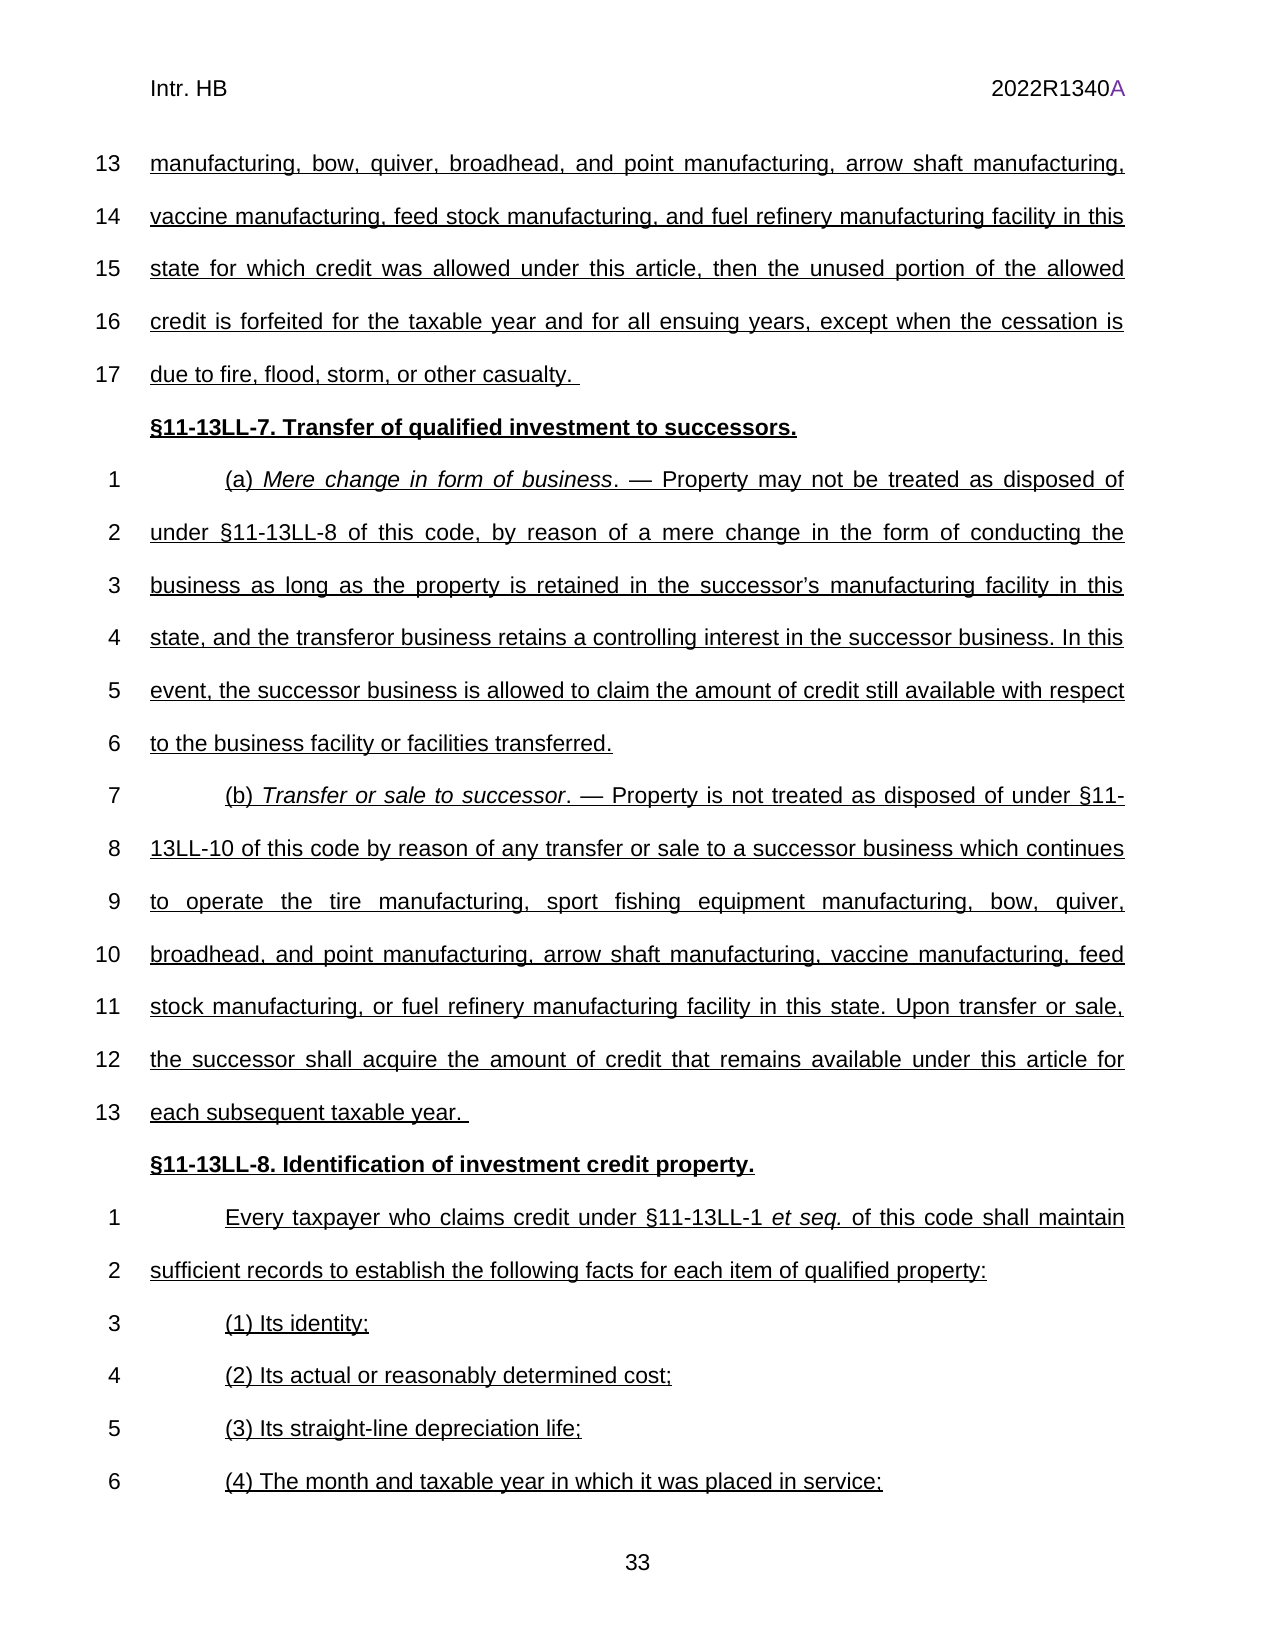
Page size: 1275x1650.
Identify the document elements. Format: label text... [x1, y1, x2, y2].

text (4) The month and taxable year in which it was placed in service; [150, 1468, 1125, 1494]
text (1) Its identity; [150, 1309, 1125, 1336]
text Every taxpayer who claims credit under §11-13LL-1 et seq. of this code shall maintain sufficient records to establish the following facts for each item of qualified property: [150, 1204, 1125, 1283]
text (3) Its straight-line depreciation life; [150, 1415, 1125, 1441]
text (b) Transfer or sale to successor. — Property is not treated as disposed of under §11-13LL-10 of this code by reason of any transfer or sale to a successor business which continues to operate the tire manufacturing, sport fishing equipment manufacturing, bow, quiver, broadhead, and point manufacturing, arrow shaft manufacturing, vaccine manufacturing, feed stock manufacturing, or fuel refinery manufacturing facility in this state. Upon transfer or sale, the successor shall acquire the amount of credit that remains available under this article for each subsequent taxable year. [150, 912, 1125, 963]
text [150, 150, 1125, 173]
text (a) Mere change in form of business. — Property may not be treated as disposed of under §11-13LL-8 of this code, by reason of a mere change in the form of conducting the business as long as the property is retained in the successor’s manufacturing facility in this state, and the transferor business retains a controlling interest in the successor business. In this event, the successor business is allowed to claim the amount of credit still available with respect to the business facility or facilities transferred. [150, 543, 1125, 700]
text (a) Mere change in form of business. — Property may not be treated as disposed of under §11-13LL-8 of this code, by reason of a mere change in the form of conducting the business as long as the property is retained in the successor’s manufacturing facility in this state, and the transferor business retains a controlling interest in the successor business. In this event, the successor business is allowed to claim the amount of credit still available with respect to the business facility or facilities transferred. [150, 466, 1125, 542]
subtitle §11-13LL-8. Identification of investment credit property. [150, 1151, 1125, 1178]
text (2) Its actual or reasonably determined cost; [150, 1362, 1125, 1389]
text (b) Transfer or sale to successor. — Property is not treated as disposed of under §11-13LL-10 of this code by reason of any transfer or sale to a successor business which continues to operate the tire manufacturing, sport fishing equipment manufacturing, bow, quiver, broadhead, and point manufacturing, arrow shaft manufacturing, vaccine manufacturing, feed stock manufacturing, or fuel refinery manufacturing facility in this state. Upon transfer or sale, the successor shall acquire the amount of credit that remains available under this article for each subsequent taxable year. [150, 1070, 1125, 1125]
text (b) Transfer or sale to successor. — Property is not treated as disposed of under §11-13LL-10 of this code by reason of any transfer or sale to a successor business which continues to operate the tire manufacturing, sport fishing equipment manufacturing, bow, quiver, broadhead, and point manufacturing, arrow shaft manufacturing, vaccine manufacturing, feed stock manufacturing, or fuel refinery manufacturing facility in this state. Upon transfer or sale, the successor shall acquire the amount of credit that remains available under this article for each subsequent taxable year. [150, 859, 1125, 911]
subtitle §11-13LL-7. Transfer of qualified investment to successors. [150, 413, 1125, 440]
text (b) Transfer or sale to successor. — Property is not treated as disposed of under §11-13LL-10 of this code by reason of any transfer or sale to a successor business which continues to operate the tire manufacturing, sport fishing equipment manufacturing, bow, quiver, broadhead, and point manufacturing, arrow shaft manufacturing, vaccine manufacturing, feed stock manufacturing, or fuel refinery manufacturing facility in this state. Upon transfer or sale, the successor shall acquire the amount of credit that remains available under this article for each subsequent taxable year. [150, 965, 1125, 1069]
text (b) Transfer or sale to successor. — Property is not treated as disposed of under §11-13LL-10 of this code by reason of any transfer or sale to a successor business which continues to operate the tire manufacturing, sport fishing equipment manufacturing, bow, quiver, broadhead, and point manufacturing, arrow shaft manufacturing, vaccine manufacturing, feed stock manufacturing, or fuel refinery manufacturing facility in this state. Upon transfer or sale, the successor shall acquire the amount of credit that remains available under this article for each subsequent taxable year. [150, 782, 1125, 858]
text (a) Mere change in form of business. — Property may not be treated as disposed of under §11-13LL-8 of this code, by reason of a mere change in the form of conducting the business as long as the property is retained in the successor’s manufacturing facility in this state, and the transferor business retains a controlling interest in the successor business. In this event, the successor business is allowed to claim the amount of credit still available with respect to the business facility or facilities transferred. [150, 701, 1125, 756]
